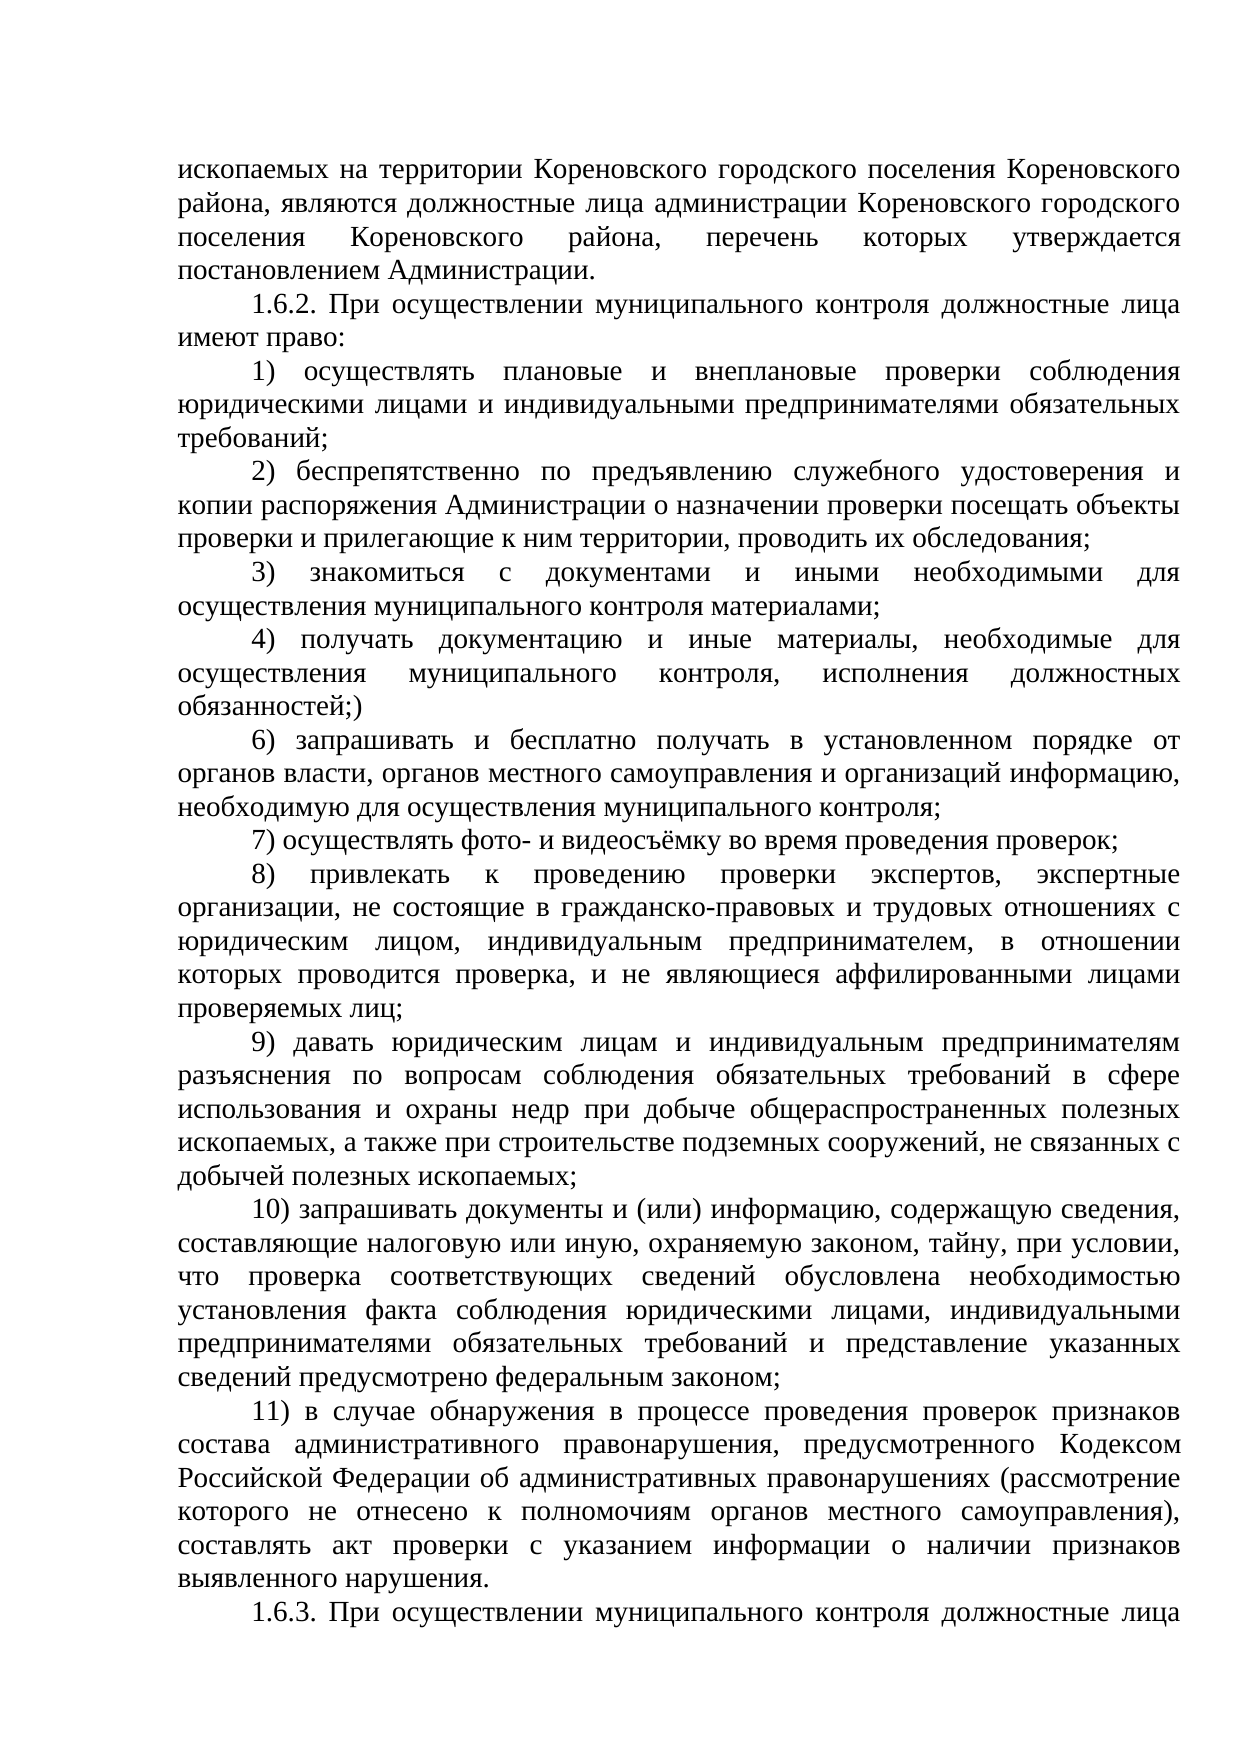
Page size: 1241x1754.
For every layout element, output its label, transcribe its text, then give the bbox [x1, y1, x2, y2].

text 2) беспрепятственно по предъявлению служебного удостоверения и копии распоряжения Администрации о назначении проверки посещать объекты проверки и прилегающие к ним территории, проводить их обследования; [177, 453, 1181, 554]
text 8) привлекать к проведению проверки экспертов, экспертные организации, не состоящие в гражданско-правовых и трудовых отношениях с юридическим лицом, индивидуальным предпринимателем, в отношении которых проводится проверка, и не являющиеся аффилированными лицами проверяемых лиц; [177, 856, 1181, 1024]
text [177, 152, 1181, 286]
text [177, 1594, 1181, 1627]
text 1) осуществлять плановые и внеплановые проверки соблюдения юридическими лицами и индивидуальными предпринимателями обязательных требований; [177, 353, 1181, 453]
text 10) запрашивать документы и (или) информацию, содержащую сведения, составляющие налоговую или иную, охраняемую законом, тайну, при условии, что проверка соответствующих сведений обусловлена необходимостью установления факта соблюдения юридическими лицами, индивидуальными предпринимателями обязательных требований и представление указанных сведений предусмотрено федеральным законом; [177, 1191, 1181, 1393]
text 6) запрашивать и бесплатно получать в установленном порядке от органов власти, органов местного самоуправления и организаций информацию, необходимую для осуществления муниципального контроля; [177, 722, 1181, 822]
text 7) осуществлять фото- и видеосъёмку во время проведения проверок; [177, 822, 1181, 856]
text 9) давать юридическим лицам и индивидуальным предпринимателям разъяснения по вопросам соблюдения обязательных требований в сфере использования и охраны недр при добыче общераспространенных полезных ископаемых, а также при строительстве подземных сооружений, не связанных с добычей полезных ископаемых; [177, 1024, 1181, 1191]
text 3) знакомиться с документами и иными необходимыми для осуществления муниципального контроля материалами; [177, 554, 1181, 621]
text 4) получать документацию и иные материалы, необходимые для осуществления муниципального контроля, исполнения должностных обязанностей;) [177, 621, 1181, 722]
text 11) в случае обнаружения в процессе проведения проверок признаков состава административного правонарушения, предусмотренного Кодексом Российской Федерации об административных правонарушениях (рассмотрение которого не отнесено к полномочиям органов местного самоуправления), составлять акт проверки с указанием информации о наличии признаков выявленного нарушения. [177, 1393, 1181, 1594]
text 1.6.2. При осуществлении муниципального контроля должностные лица имеют право: [177, 286, 1181, 353]
